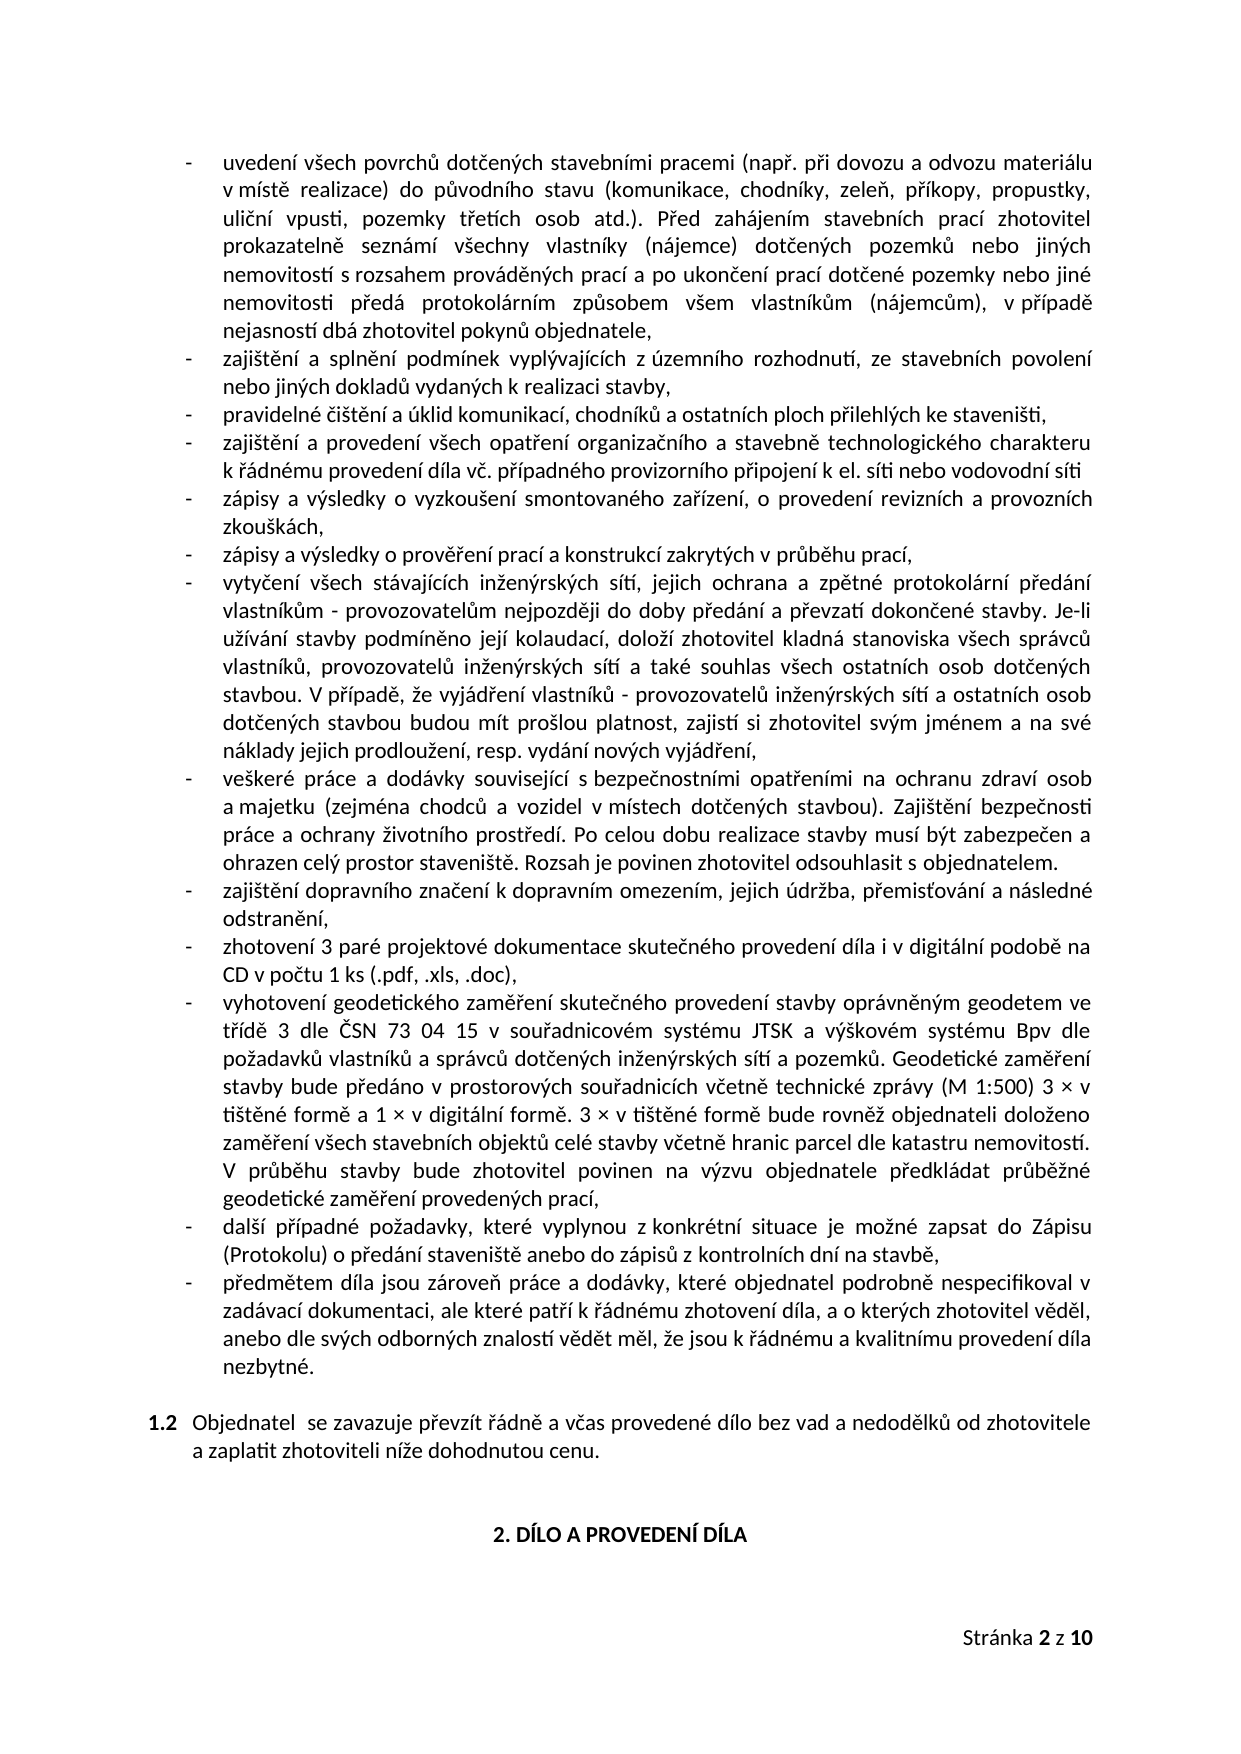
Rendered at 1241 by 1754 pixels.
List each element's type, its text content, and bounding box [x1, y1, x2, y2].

list veškeré práce a dodávky související s bezpečnostními opatřeními na ochranu zdraví osob a majetku (zejména chodců a vozidel v místech dotčených stavbou). Zajištění bezpečnosti práce a ochrany životního prostředí. Po celou dobu realizace stavby musí být zabezpečen a ohrazen celý prostor staveniště. Rozsah je povinen zhotovitel odsouhlasit s objednatelem. [185, 764, 1093, 876]
list zajištění a splnění podmínek vyplývajících z územního rozhodnutí, ze stavebních povolení nebo jiných dokladů vydaných k realizaci stavby, [185, 344, 1093, 400]
list další případné požadavky, které vyplynou z konkrétní situace je možné zapsat do Zápisu (Protokolu) o předání staveniště anebo do zápisů z kontrolních dní na stavbě, [185, 1212, 1093, 1268]
list zápisy a výsledky o prověření prací a konstrukcí zakrytých v průběhu prací, [185, 540, 1093, 568]
list Objednatel se zavazuje převzít řádně a včas provedené dílo bez vad a nedodělků od zhotovitele a zaplatit zhotoviteli níže dohodnutou cenu. [148, 1408, 1093, 1464]
list vyhotovení geodetického zaměření skutečného provedení stavby oprávněným geodetem ve třídě 3 dle ČSN 73 04 15 v souřadnicovém systému JTSK a výškovém systému Bpv dle požadavků vlastníků a správců dotčených inženýrských sítí a pozemků. Geodetické zaměření stavby bude předáno v prostorových souřadnicích včetně technické zprávy (M 1:500) 3 × v tištěné formě a 1 × v digitální formě. 3 × v tištěné formě bude rovněž objednateli doloženo zaměření všech stavebních objektů celé stavby včetně hranic parcel dle katastru nemovitostí. V průběhu stavby bude zhotovitel povinen na výzvu objednatele předkládat průběžné geodetické zaměření provedených prací, [185, 988, 1093, 1212]
list vytyčení všech stávajících inženýrských sítí, jejich ochrana a zpětné protokolární předání vlastníkům - provozovatelům nejpozději do doby předání a převzatí dokončené stavby. Je-li užívání stavby podmíněno její kolaudací, doloží zhotovitel kladná stanoviska všech správců vlastníků, provozovatelů inženýrských sítí a také souhlas všech ostatních osob dotčených stavbou. V případě, že vyjádření vlastníků - provozovatelů inženýrských sítí a ostatních osob dotčených stavbou budou mít prošlou platnost, zajistí si zhotovitel svým jménem a na své náklady jejich prodloužení, resp. vydání nových vyjádření, [185, 568, 1093, 764]
list zápisy a výsledky o vyzkoušení smontovaného zařízení, o provedení revizních a provozních zkouškách, [185, 484, 1093, 540]
list zajištění dopravního značení k dopravním omezením, jejich údržba, přemisťování a následné odstranění, [185, 876, 1093, 932]
list zhotovení 3 paré projektové dokumentace skutečného provedení díla i v digitální podobě na CD v počtu 1 ks (.pdf, .xls, .doc), [185, 932, 1093, 988]
list pravidelné čištění a úklid komunikací, chodníků a ostatních ploch přilehlých ke staveništi, [185, 400, 1093, 428]
list DÍLO A PROVEDENÍ DÍLA [148, 1521, 1093, 1549]
list zajištění a provedení všech opatření organizačního a stavebně technologického charakteru k řádnému provedení díla vč. případného provizorního připojení k el. síti nebo vodovodní síti [185, 428, 1093, 484]
list uvedení všech povrchů dotčených stavebními pracemi (např. při dovozu a odvozu materiálu v místě realizace) do původního stavu (komunikace, chodníky, zeleň, příkopy, propustky, uliční vpusti, pozemky třetích osob atd.). Před zahájením stavebních prací zhotovitel prokazatelně seznámí všechny vlastníky (nájemce) dotčených pozemků nebo jiných nemovitostí s rozsahem prováděných prací a po ukončení prací dotčené pozemky nebo jiné nemovitosti předá protokolárním způsobem všem vlastníkům (nájemcům), v případě nejasností dbá zhotovitel pokynů objednatele, [185, 148, 1093, 344]
list předmětem díla jsou zároveň práce a dodávky, které objednatel podrobně nespecifikoval v zadávací dokumentaci, ale které patří k řádnému zhotovení díla, a o kterých zhotovitel věděl, anebo dle svých odborných znalostí vědět měl, že jsou k řádnému a kvalitnímu provedení díla nezbytné. [185, 1268, 1093, 1381]
